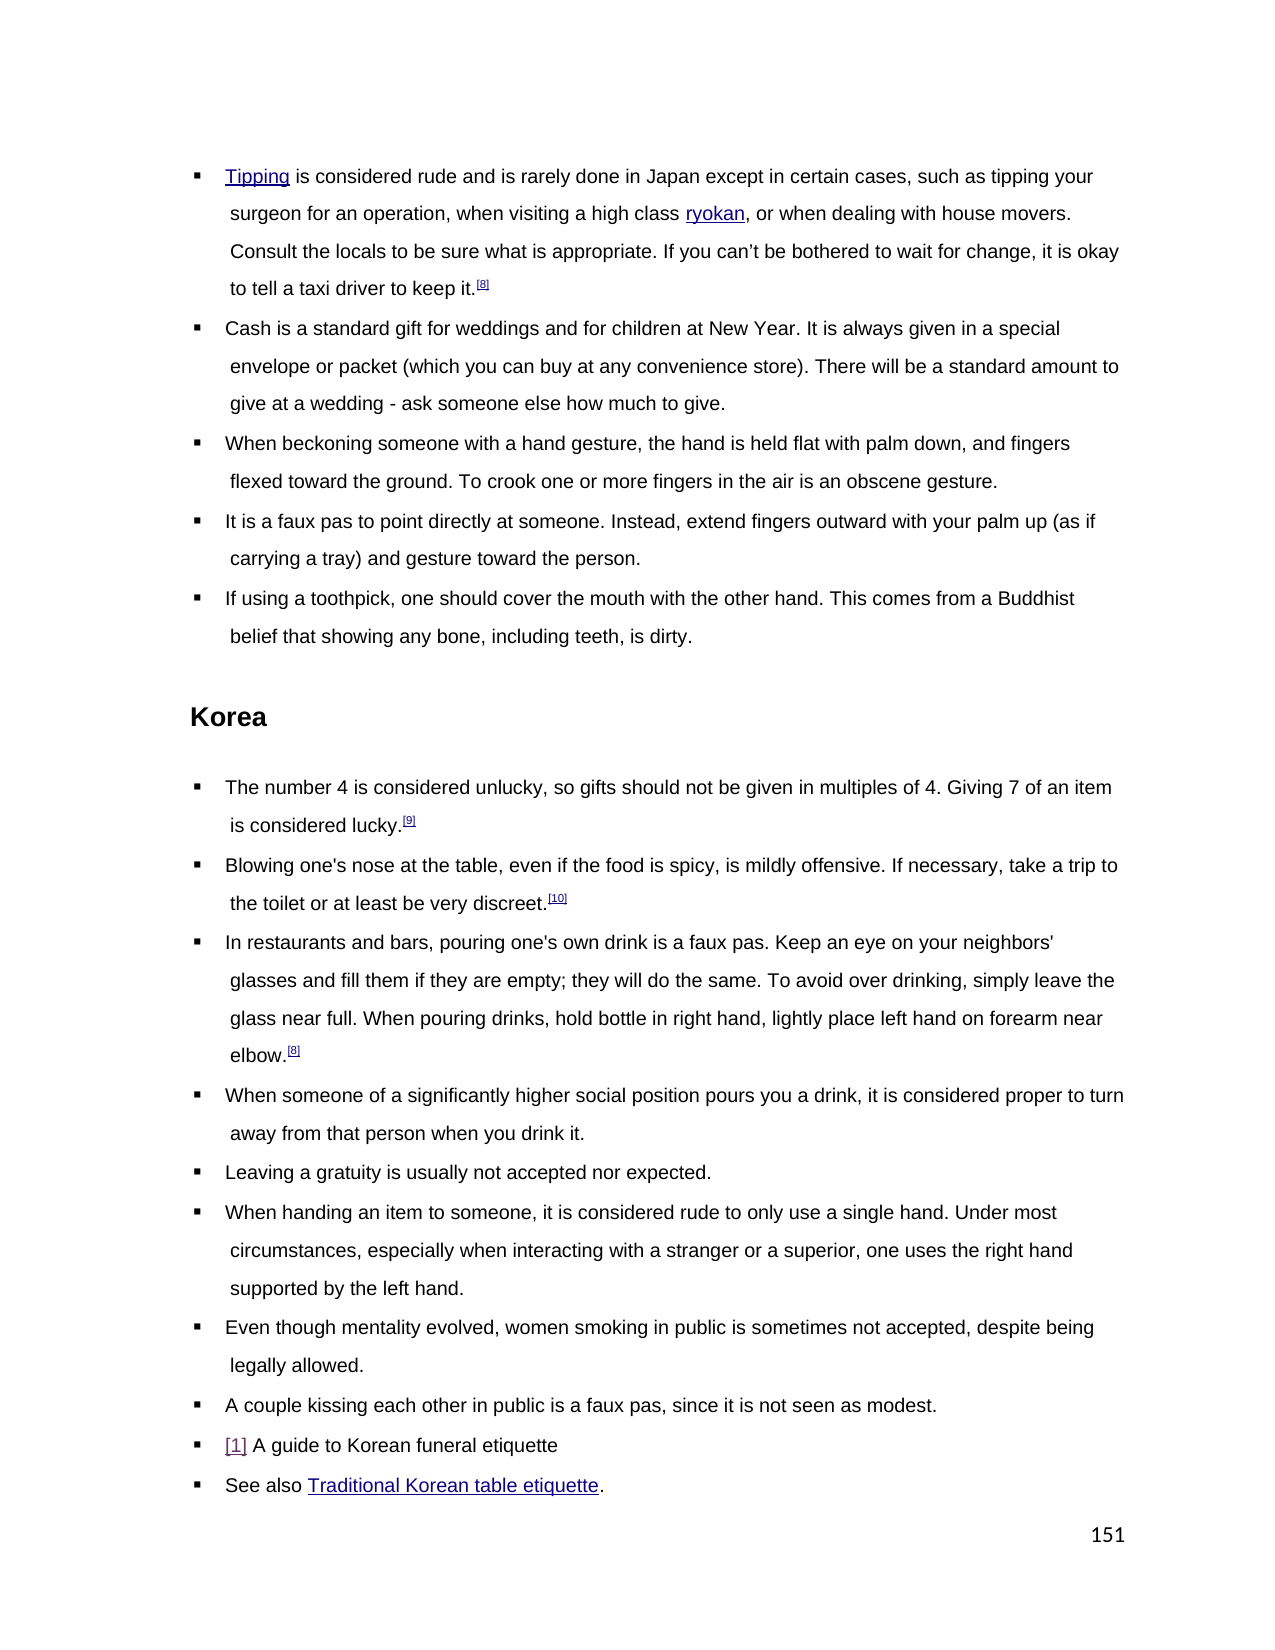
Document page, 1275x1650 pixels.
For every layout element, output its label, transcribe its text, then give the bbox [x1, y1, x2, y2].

list The number 4 is considered unlucky, so gifts should not be given in multiples of 4. Giving 7 of an item is considered lucky.[9] [192, 762, 1125, 837]
list It is a faux pas to point directly at someone. Instead, extend fingers outward with your palm up (as if carrying a tray) and gesture toward the person. [192, 495, 1125, 570]
list When handing an item to someone, it is considered rude to only use a single hand. Under most circumstances, especially when interacting with a stranger or a superior, one uses the right hand supported by the left hand. [192, 1187, 1125, 1299]
subtitle Korea [190, 695, 1125, 732]
list See also Traditional Korean table etiquette. [192, 1459, 1125, 1497]
list Even though mentality evolved, women smoking in public is sometimes not accepted, despite being legally allowed. [192, 1302, 1125, 1377]
list A couple kissing each other in public is a faux pas, since it is not seen as modest. [192, 1379, 1125, 1417]
list Tipping is considered rude and is rarely done in Japan except in certain cases, such as tipping your surgeon for an operation, when visiting a high class ryokan, or when dealing with house movers. Consult the locals to be sure what is appropriate. If you can’t be bothered to wait for change, it is okay to tell a taxi driver to keep it.[8] [192, 150, 1125, 300]
list When someone of a significantly higher social position pours you a drink, it is considered proper to turn away from that person when you drink it. [192, 1069, 1125, 1144]
list When beckoning someone with a hand gesture, the hand is held flat with palm down, and fingers flexed toward the ground. To crook one or more fingers in the air is an obscene gesture. [192, 417, 1125, 492]
list Cash is a standard gift for weddings and for children at New Year. It is always given in a special envelope or packet (which you can buy at any convenience store). There will be a standard amount to give at a wedding - ask someone else how much to give. [192, 302, 1125, 415]
list In restaurants and bars, pouring one's own drink is a faux pas. Keep an eye on your neighbors' glasses and fill them if they are empty; they will do the same. To avoid over drinking, simply leave the glass near full. When pouring drinks, hold bottle in right hand, lightly place left hand on forearm near elbow.[8] [192, 917, 1125, 1067]
list If using a toothpick, one should cover the mouth with the other hand. This comes from a Buddhist belief that showing any bone, including teeth, is dirty. [192, 572, 1125, 647]
list [1] A guide to Korean funeral etiquette [192, 1419, 1125, 1457]
list Blowing one's nose at the table, even if the food is spicy, is mildly offensive. If necessary, take a trip to the toilet or at least be very discreet.[10] [192, 839, 1125, 914]
list Leaving a gratuity is usually not accepted nor expected. [192, 1147, 1125, 1184]
